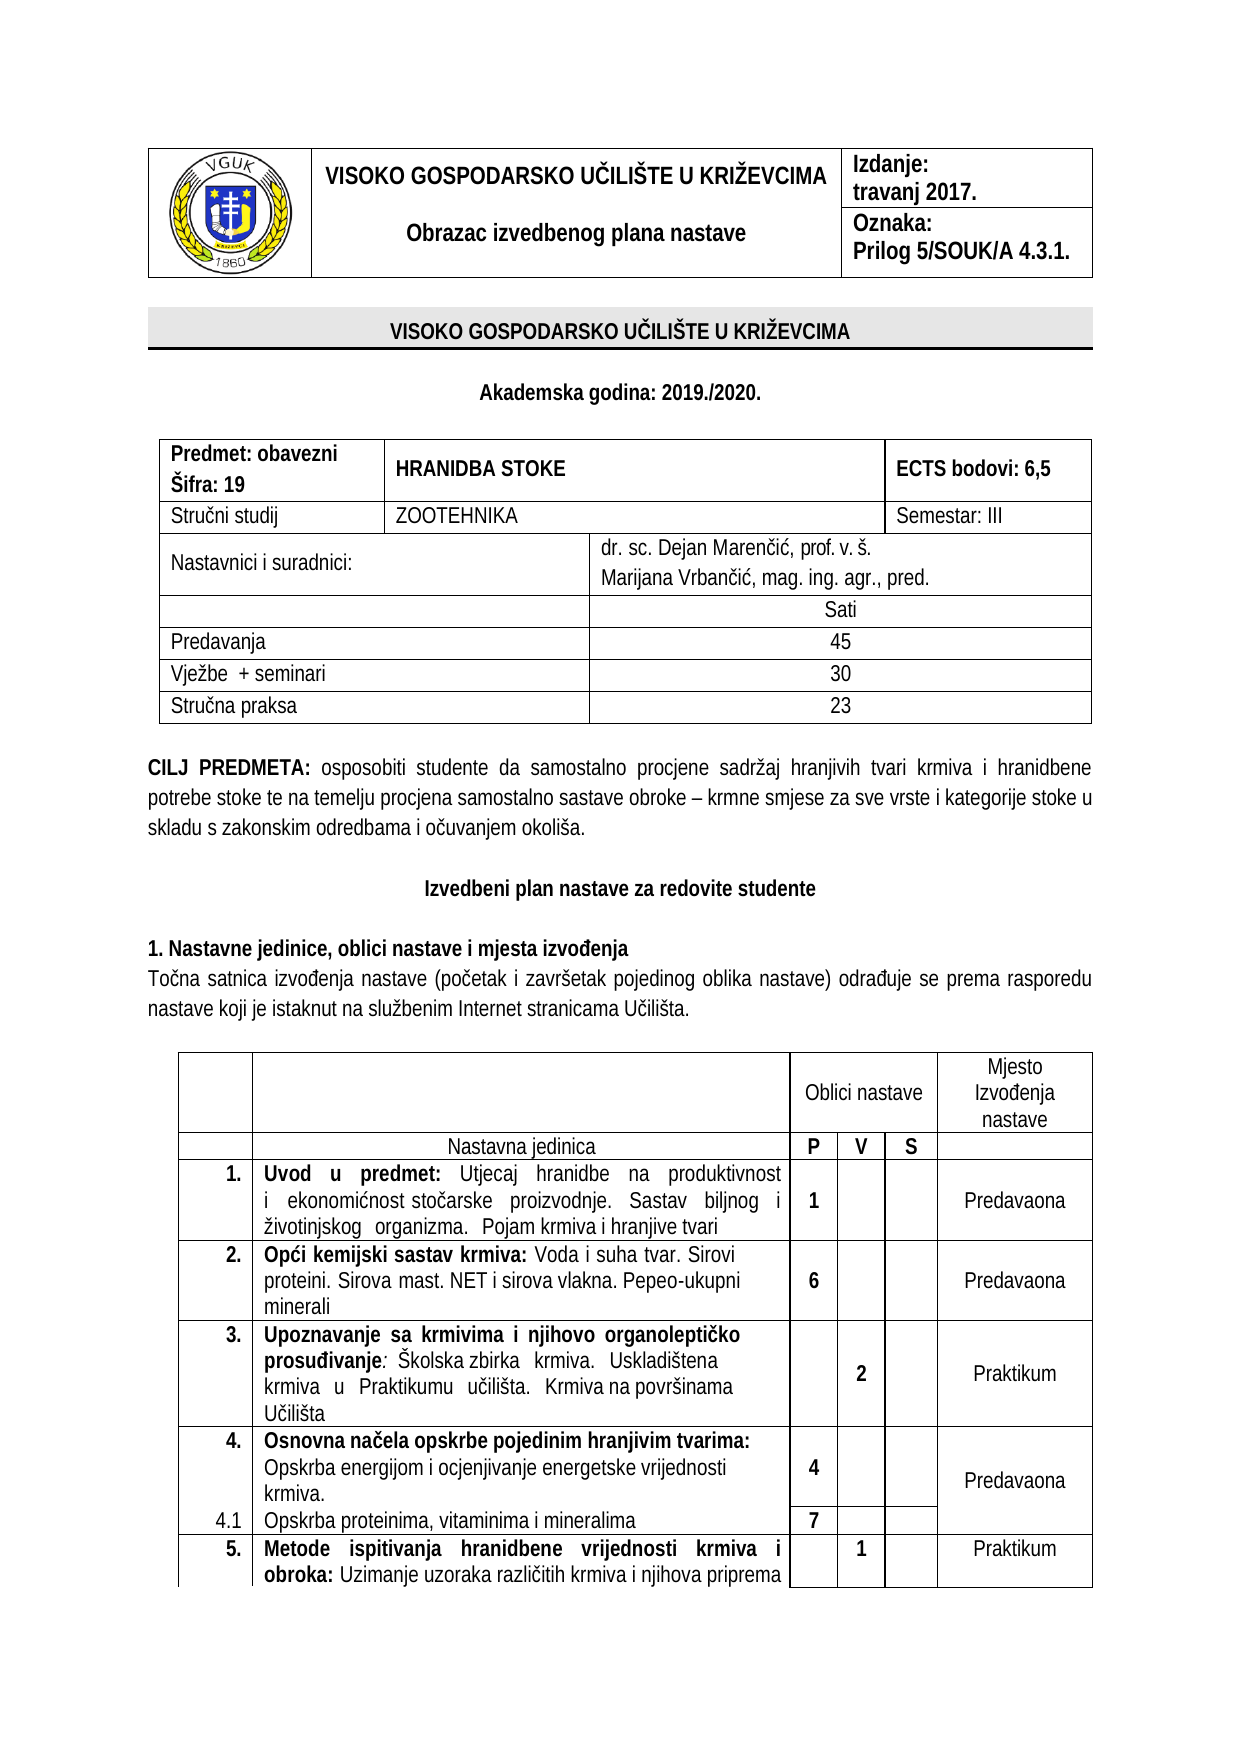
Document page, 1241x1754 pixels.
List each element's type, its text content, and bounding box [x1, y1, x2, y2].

table_cell Semestar: III [886, 502, 1091, 533]
table_cell 2 [838, 1321, 884, 1426]
table_cell 1 [791, 1160, 837, 1239]
table_cell [838, 1160, 884, 1239]
table_cell [160, 596, 589, 627]
table_header ECTS bodovi: 6,5 [886, 440, 1091, 501]
table_cell Stručna praksa [160, 692, 589, 722]
table_cell [791, 1321, 837, 1426]
table_cell [838, 1241, 884, 1319]
table_cell [886, 1160, 937, 1239]
table_cell [886, 1241, 937, 1319]
table_cell 5. [179, 1535, 253, 1587]
table_cell [886, 1321, 937, 1426]
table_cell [253, 1535, 789, 1587]
table_cell Uvod u predmet: Utjecaj hranidbe na produktivnost i ekonomićnost stočarske proizvodnje. Sastav biljnog i životinjskog organizma. Pojam krmiva i hranjive tvari [253, 1160, 789, 1239]
table_cell 2. [179, 1241, 252, 1319]
table_cell Osnovna načela opskrbe pojedinim hranjivim tvarima: Opskrba energijom i ocjenjivanje energetske vrijednosti krmiva. [253, 1427, 789, 1506]
table_header [179, 1053, 252, 1132]
table_cell 23 [590, 692, 1091, 722]
table_cell [938, 1133, 1092, 1159]
table_cell 4.1 [179, 1506, 252, 1533]
table_cell Predavanja [160, 628, 589, 659]
table_cell Stručni studij [160, 502, 384, 533]
text CILJ PREDMETA: osposobiti studente da samostalno procjene sadržaj hranjivih tvari krmiva i hranidbene potrebe stoke te na temelju procjena samostalno sastave obroke – krmne smjese za sve vrste i kategorije stoke u skladu s zakonskim odredbama i očuvanjem okoliša. [148, 754, 1093, 840]
table_cell Predavaona [938, 1160, 1092, 1239]
table_header HRANIDBA STOKE [385, 440, 884, 501]
table_cell 45 [590, 628, 1091, 659]
text Akademska godina: 2019./2020. [148, 379, 1093, 405]
table_cell [838, 1507, 884, 1533]
table_cell 4. [179, 1427, 252, 1506]
table_cell ZOOTEHNIKA [385, 502, 884, 533]
table_header [253, 1053, 789, 1132]
table_header Izdanje: travanj 2017. [842, 149, 1092, 207]
table_header Oblici nastave [791, 1053, 937, 1132]
table_cell Opći kemijski sastav krmiva: Voda i suha tvar. Sirovi proteini. Sirova mast. NET i sirova vlakna. Pepeo-ukupni minerali [253, 1241, 789, 1319]
table_cell V [838, 1133, 884, 1159]
table_cell Upoznavanje sa krmivima i njihovo organoleptičko prosuđivanje: Školska zbirka krmiva. Uskladištena krmiva u Praktikumu učilišta. Krmiva na površinama Učilišta [253, 1321, 789, 1426]
table_header [300, 149, 311, 277]
table_cell Vježbe + seminari [160, 660, 589, 691]
table_cell 4 [791, 1427, 837, 1506]
table_cell 1. [179, 1160, 252, 1239]
table_cell [886, 1507, 937, 1533]
table_cell dr. sc. Dejan Marenčić, prof. v. š. Marijana Vrbančić, mag. ing. agr., pred. [590, 534, 1091, 595]
table_header Predmet: obavezni Šifra: 19 [160, 440, 384, 501]
text Točna satnica izvođenja nastave (početak i završetak pojedinog oblika nastave) odrađuje se prema rasporedu nastave koji je istaknut na službenim Internet stranicama Učilišta. [148, 965, 1093, 1022]
table_cell Opskrba proteinima, vitaminima i mineralima [253, 1506, 789, 1533]
table_cell Nastavnici i suradnici: [160, 534, 589, 595]
table_cell 3. [179, 1321, 252, 1426]
table_cell Oznaka: Prilog 5/SOUK/A 4.3.1. [842, 208, 1092, 277]
text 1. Nastavne jedinice, oblici nastave i mjesta izvođenja [148, 935, 1093, 961]
table_cell Praktikum [938, 1321, 1092, 1426]
table_cell Sati [590, 596, 1091, 627]
table_cell Nastavna jedinica [253, 1133, 789, 1159]
table_cell [886, 1427, 937, 1506]
table_cell [791, 1535, 837, 1587]
table_header [149, 149, 159, 277]
table_cell 6 [791, 1241, 837, 1319]
table_cell 30 [590, 660, 1091, 691]
table_cell 1 [838, 1535, 884, 1587]
table_cell P [791, 1133, 837, 1159]
table_cell Predavaona [938, 1241, 1092, 1319]
table_header Mjesto Izvođenja nastave [938, 1053, 1092, 1132]
table_header VISOKO GOSPODARSKO UČILIŠTE U KRIŽEVCIMA Obrazac izvedbenog plana nastave [312, 149, 841, 277]
text VISOKO GOSPODARSKO UČILIŠTE U KRIŽEVCIMA [148, 307, 1093, 347]
table_cell S [886, 1133, 937, 1159]
table_cell [838, 1427, 884, 1506]
table_cell Praktikum [938, 1535, 1092, 1587]
table_cell [179, 1133, 252, 1159]
table_cell [886, 1535, 937, 1587]
table_cell Predavaona [938, 1427, 1092, 1533]
table_cell 7 [791, 1507, 837, 1533]
picture [159, 148, 300, 277]
text Izvedbeni plan nastave za redovite studente [148, 874, 1093, 901]
